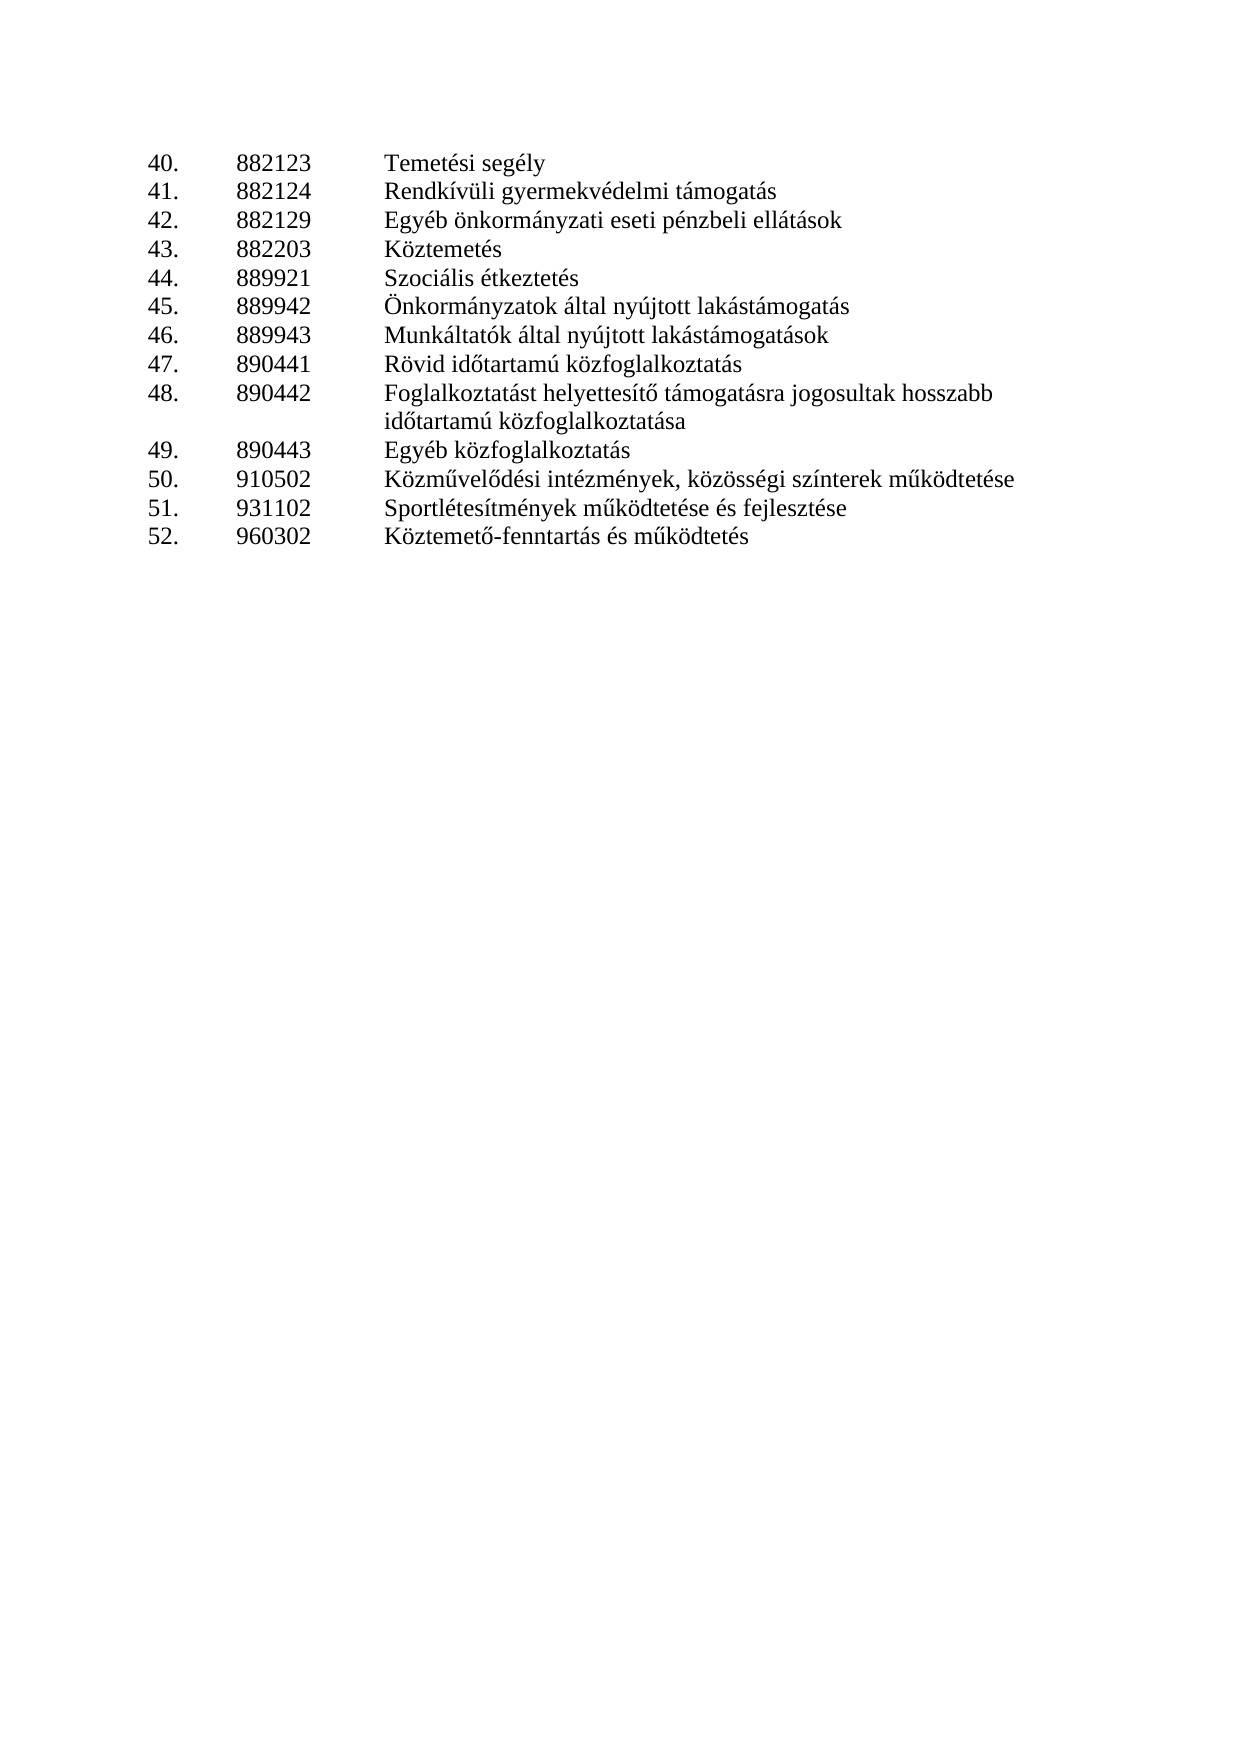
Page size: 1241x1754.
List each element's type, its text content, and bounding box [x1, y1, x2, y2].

text 44. 889921 Szociális étkeztetés [148, 263, 1093, 291]
text 48. 890442 Foglalkoztatást helyettesítő támogatásra jogosultak hosszabb [148, 378, 1093, 406]
text 50. 910502 Közművelődési intézmények, közösségi színterek működtetése [148, 464, 1093, 493]
text 43. 882203 Köztemetés [148, 234, 1093, 263]
text 40. 882123 Temetési segély [148, 148, 1093, 176]
text 47. 890441 Rövid időtartamú közfoglalkoztatás [148, 349, 1093, 378]
text 46. 889943 Munkáltatók által nyújtott lakástámogatások [148, 320, 1093, 349]
text 52. 960302 Köztemető-fenntartás és működtetés [148, 521, 1093, 550]
text 45. 889942 Önkormányzatok által nyújtott lakástámogatás [148, 291, 1093, 320]
text időtartamú közfoglalkoztatása [148, 406, 1093, 435]
text 51. 931102 Sportlétesítmények működtetése és fejlesztése [148, 493, 1093, 521]
text 42. 882129 Egyéb önkormányzati eseti pénzbeli ellátások [148, 205, 1093, 234]
text 41. 882124 Rendkívüli gyermekvédelmi támogatás [148, 176, 1093, 205]
text 49. 890443 Egyéb közfoglalkoztatás [148, 435, 1093, 464]
